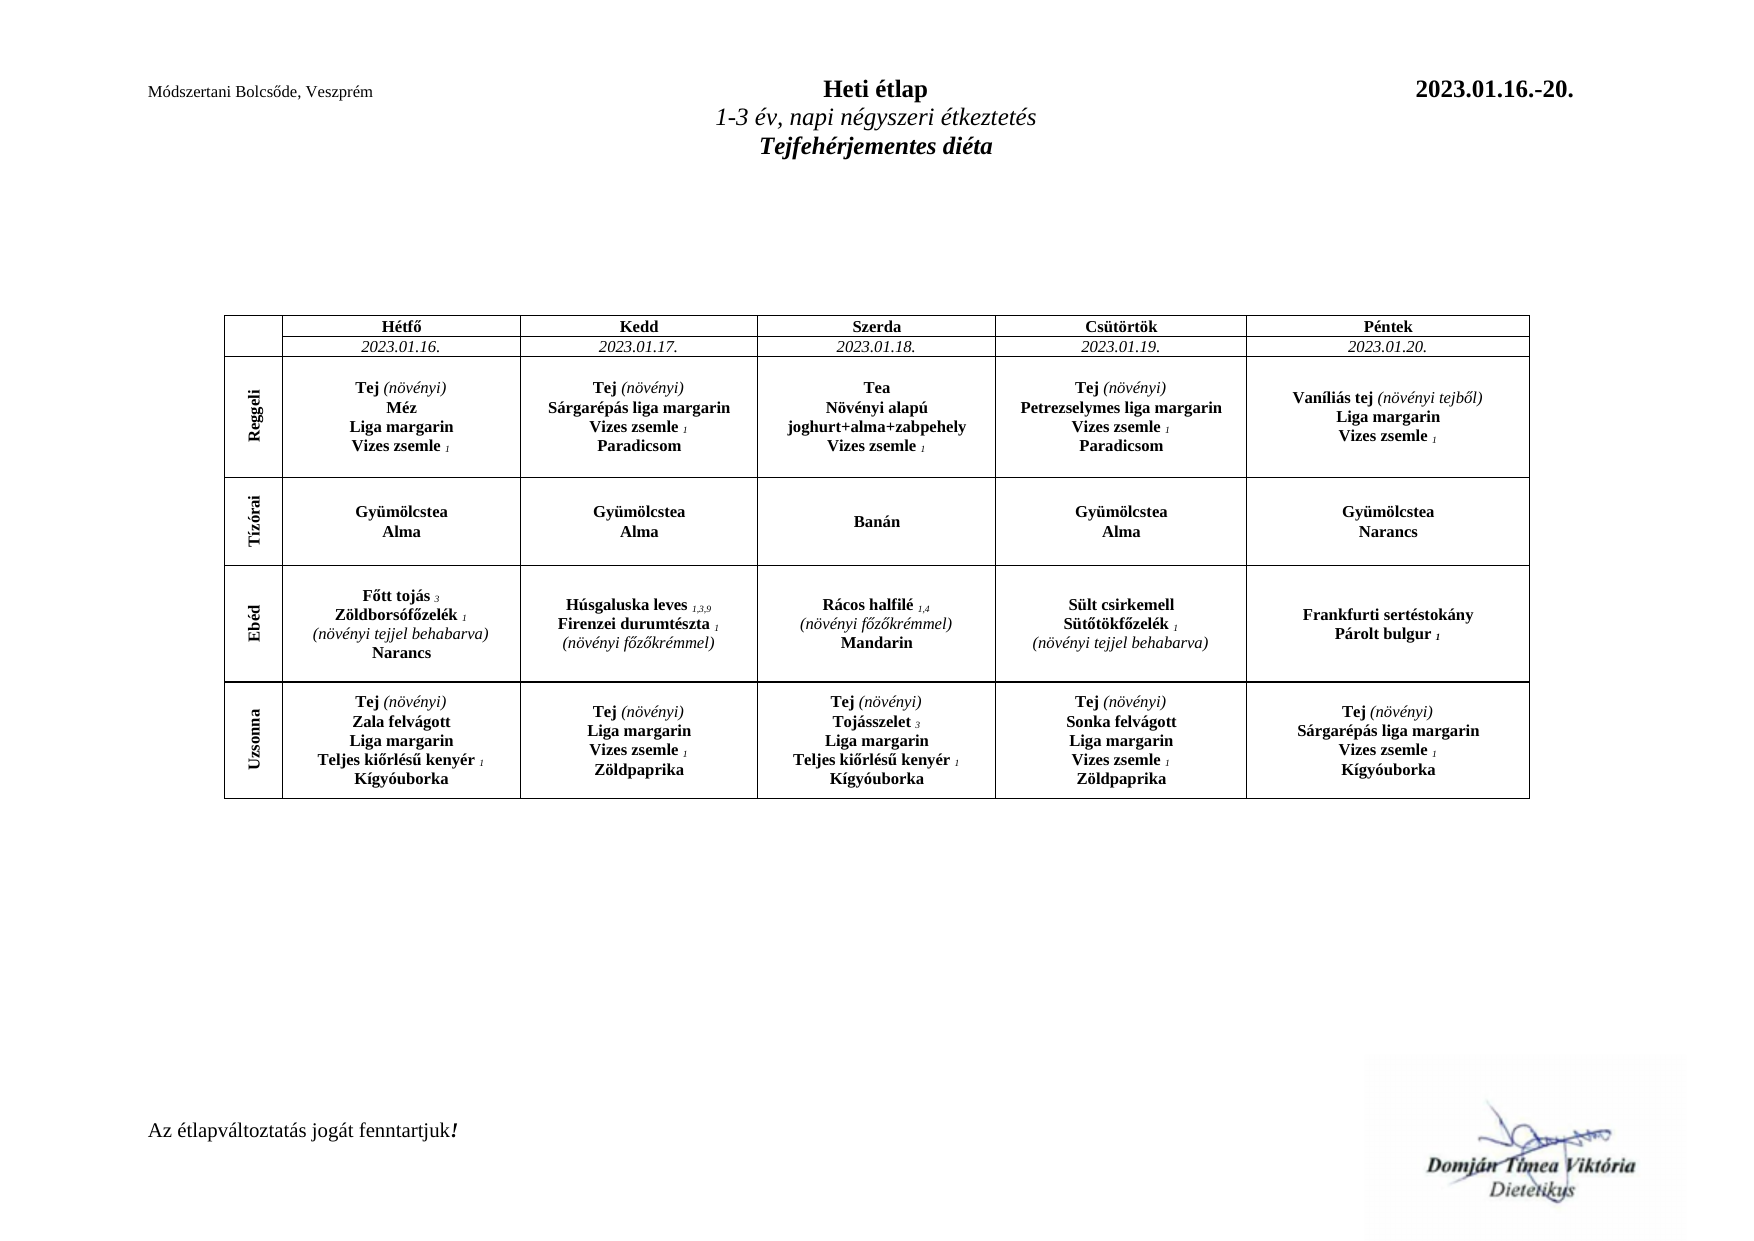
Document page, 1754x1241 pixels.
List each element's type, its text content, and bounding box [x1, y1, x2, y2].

table_cell Tea Növényi alapú joghurt+alma+zabpehely Vizes zsemle 1 [758, 357, 995, 477]
table_cell Gyümölcstea Alma [521, 478, 757, 565]
table_cell 2023.01.18. [758, 337, 995, 356]
table_cell Rácos halfilé 1,4 (növényi főzőkrémmel) Mandarin [758, 566, 995, 681]
table_cell Tej (növényi) Tojásszelet 3 Liga margarin Teljes kiőrlésű kenyér 1 Kígyóuborka [758, 683, 995, 798]
table_cell Ebéd [225, 566, 282, 681]
table_cell Tízórai [225, 478, 282, 565]
table_header [225, 316, 282, 356]
table_cell 2023.01.17. [521, 337, 757, 356]
table_cell Uzsonna [225, 683, 282, 798]
table_cell 2023.01.16. [283, 337, 520, 356]
table_cell Frankfurti sertéstokány Párolt bulgur 1 [1247, 566, 1529, 681]
table_cell Tej (növényi) Sonka felvágott Liga margarin Vizes zsemle 1 Zöldpaprika [996, 683, 1246, 798]
picture [1365, 1055, 1686, 1241]
table_header Kedd [521, 316, 757, 336]
table_cell Húsgaluska leves 1,3,9 Firenzei durumtészta 1 (növényi főzőkrémmel) [521, 566, 757, 681]
table_cell 2023.01.19. [996, 337, 1246, 356]
table_cell Sült csirkemell Sütőtökfőzelék 1 (növényi tejjel behabarva) [996, 566, 1246, 681]
table_cell Tej (növényi) Zala felvágott Liga margarin Teljes kiőrlésű kenyér 1 Kígyóuborka [283, 683, 520, 798]
table_cell Tej (növényi) Méz Liga margarin Vizes zsemle 1 [283, 357, 520, 477]
table_header Hétfő [283, 316, 520, 336]
table_cell Tej (növényi) Liga margarin Vizes zsemle 1 Zöldpaprika [521, 683, 757, 798]
table_cell Gyümölcstea Alma [996, 478, 1246, 565]
table_header Péntek [1247, 316, 1529, 336]
table_cell Tej (növényi) Sárgarépás liga margarin Vizes zsemle 1 Kígyóuborka [1247, 683, 1529, 798]
table_cell Gyümölcstea Alma [283, 478, 520, 565]
table_cell Banán [758, 478, 995, 565]
table_header Csütörtök [996, 316, 1246, 336]
table_cell 2023.01.20. [1247, 337, 1529, 356]
table_cell Főtt tojás 3 Zöldborsófőzelék 1 (növényi tejjel behabarva) Narancs [283, 566, 520, 681]
table_cell Reggeli [225, 357, 282, 477]
table_cell Tej (növényi) Sárgarépás liga margarin Vizes zsemle 1 Paradicsom [521, 357, 757, 477]
table_header Szerda [758, 316, 995, 336]
table_cell Vaníliás tej (növényi tejből) Liga margarin Vizes zsemle 1 [1247, 357, 1529, 477]
table_cell Gyümölcstea Narancs [1247, 478, 1529, 565]
table_cell Tej (növényi) Petrezselymes liga margarin Vizes zsemle 1 Paradicsom [996, 357, 1246, 477]
